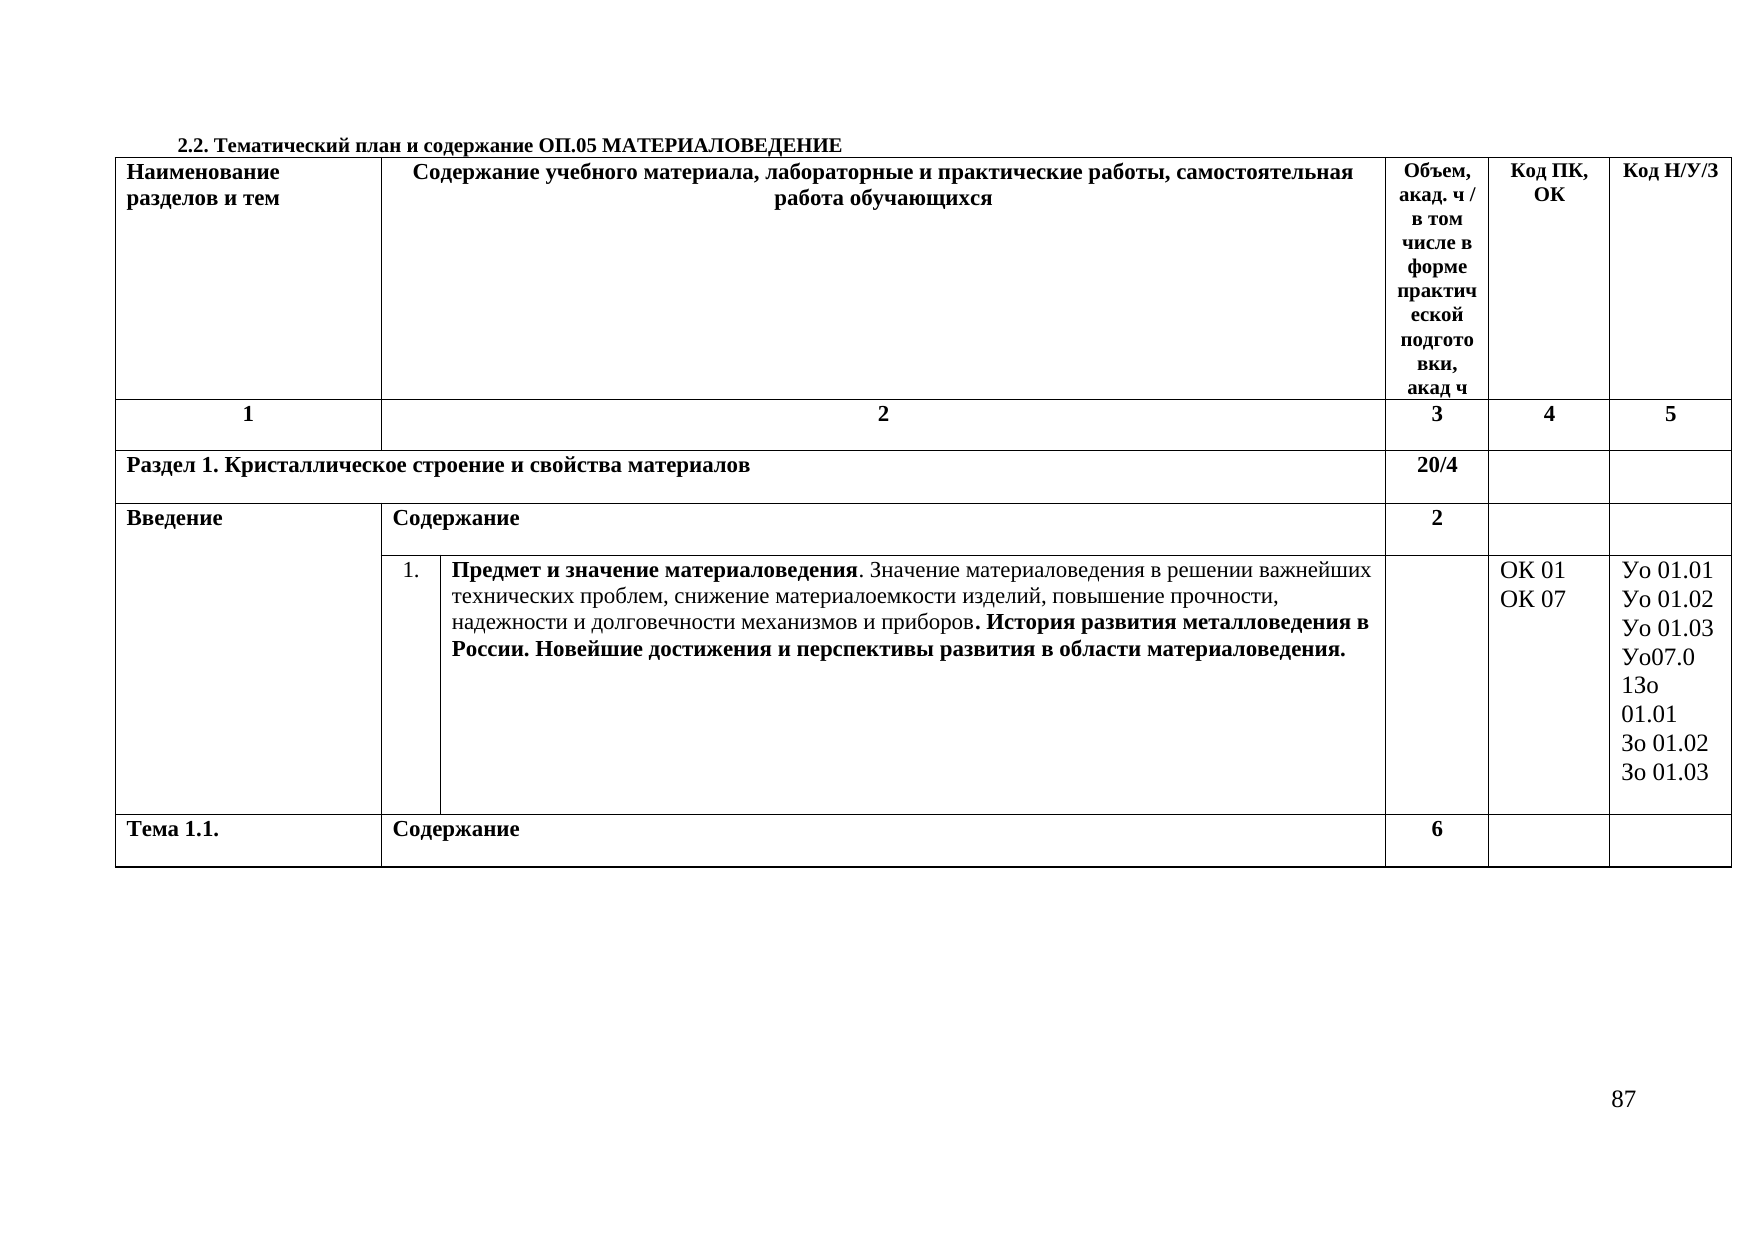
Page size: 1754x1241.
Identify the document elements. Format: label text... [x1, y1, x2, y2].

table_cell [1489, 451, 1609, 502]
table_cell [1610, 504, 1731, 554]
table_cell 1 [116, 400, 381, 450]
table_cell 6 [1386, 815, 1488, 866]
table_cell ОК 01 ОК 07 [1489, 556, 1609, 814]
table_cell 2 [382, 400, 1385, 450]
table_header Код ПК, ОК [1489, 158, 1609, 399]
table_cell [1489, 815, 1609, 866]
table_cell 20/4 [1386, 451, 1488, 502]
table_header Наименование разделов и тем [116, 158, 381, 399]
table_header Код Н/У/З [1610, 158, 1731, 399]
table_cell 4 [1489, 400, 1609, 450]
table_cell [1610, 451, 1731, 502]
table_cell 2 [1386, 504, 1488, 554]
table_cell 3 [1386, 400, 1488, 450]
text 2.2. Тематический план и содержание ОП.05 МАТЕРИАЛОВЕДЕНИЕ [103, 133, 1636, 157]
table_header Объем, акад. ч / в том числе в форме практической подготовки, акад ч [1386, 158, 1488, 399]
table_cell Раздел 1. Кристаллическое строение и свойства материалов [116, 451, 1385, 502]
table_cell Тема 1.1. Строение и свойства материалов [116, 815, 381, 866]
table_cell Уо 01.01 Уо 01.02 Уо 01.03 Уо07.01Зо 01.01 Зо 01.02 Зо 01.03 [1610, 556, 1731, 814]
table_cell Введение [116, 504, 381, 814]
table_cell 5 [1610, 400, 1731, 450]
table_header Содержание учебного материала, лабораторные и практические работы, самостоятельная работа обучающихся [382, 158, 1385, 399]
table_cell Предмет и значение материаловедения. Значение материаловедения в решении важнейших технических проблем, снижение материалоемкости изделий, повышение прочности, надежности и долговечности механизмов и приборов. История развития металловедения в России. Новейшие достижения и перспективы развития в области материаловедения. [441, 556, 1385, 814]
table_cell [1386, 556, 1488, 814]
table_cell [1489, 504, 1609, 554]
table_cell [1610, 815, 1731, 866]
table_cell Содержание [382, 815, 1385, 866]
table_cell 1. [382, 556, 440, 814]
table_cell Содержание [382, 504, 1385, 554]
